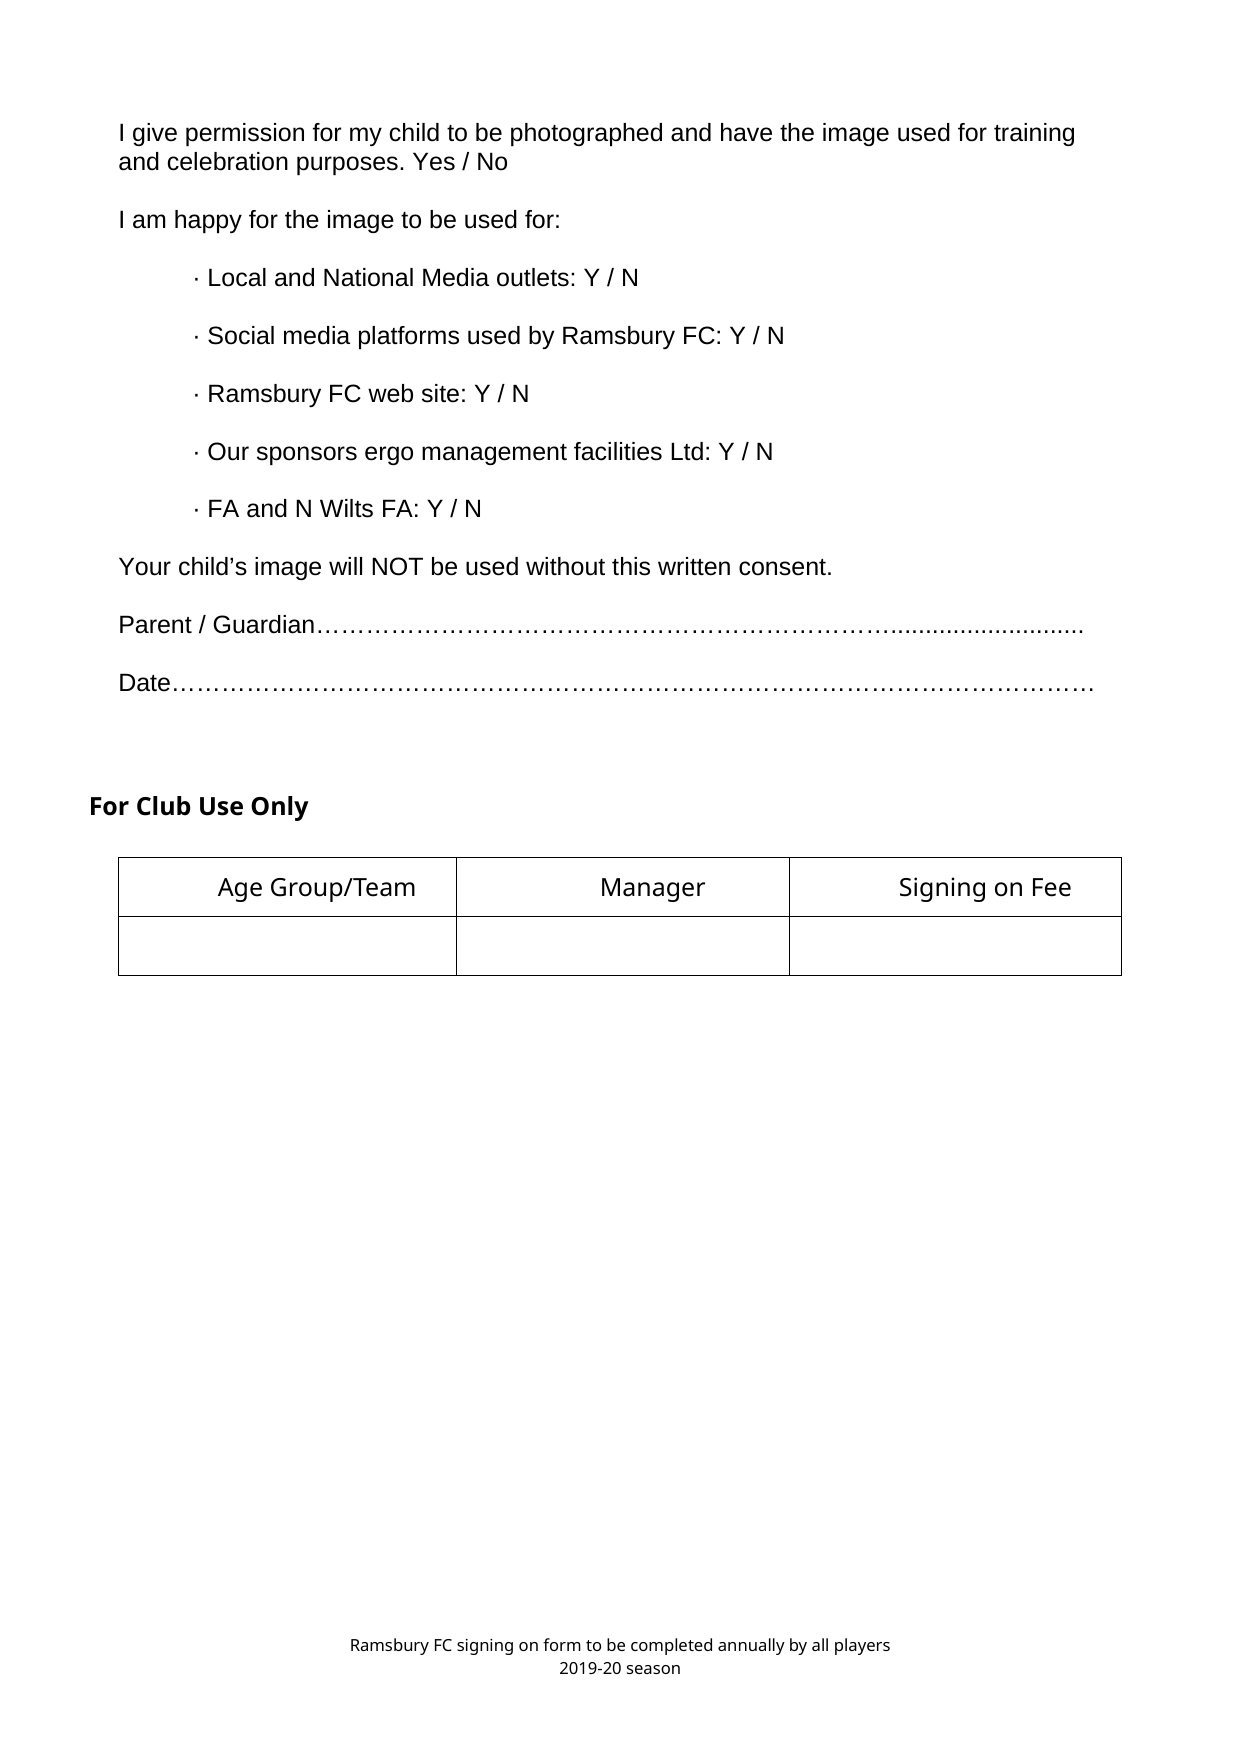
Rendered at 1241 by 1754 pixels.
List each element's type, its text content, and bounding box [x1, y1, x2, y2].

text I give permission for my child to be photographed and have the image used for training and celebration purposes. Yes / No [118, 118, 1122, 176]
table_cell [457, 917, 789, 975]
text · Our sponsors ergo management facilities Ltd: Y / N [192, 436, 1122, 465]
text · Local and National Media outlets: Y / N [192, 263, 1122, 291]
text I am happy for the image to be used for: [118, 205, 1122, 233]
table_header Signing on Fee [790, 858, 1121, 916]
text · Social media platforms used by Ramsbury FC: Y / N [192, 321, 1122, 349]
table_header Age Group/Team [119, 858, 456, 916]
text Date………………………………………………………………………………………………… [118, 668, 1122, 697]
table_cell [790, 917, 1121, 975]
text For Club Use Only [88, 789, 1181, 823]
text Parent / Guardian……………………………………………………………............................ [118, 610, 1122, 639]
text · Ramsbury FC web site: Y / N [192, 378, 1122, 407]
table_cell [119, 917, 456, 975]
text · FA and N Wilts FA: Y / N [192, 494, 1122, 523]
table_header Manager [457, 858, 789, 916]
text Your child’s image will NOT be used without this written consent. [118, 552, 1122, 581]
